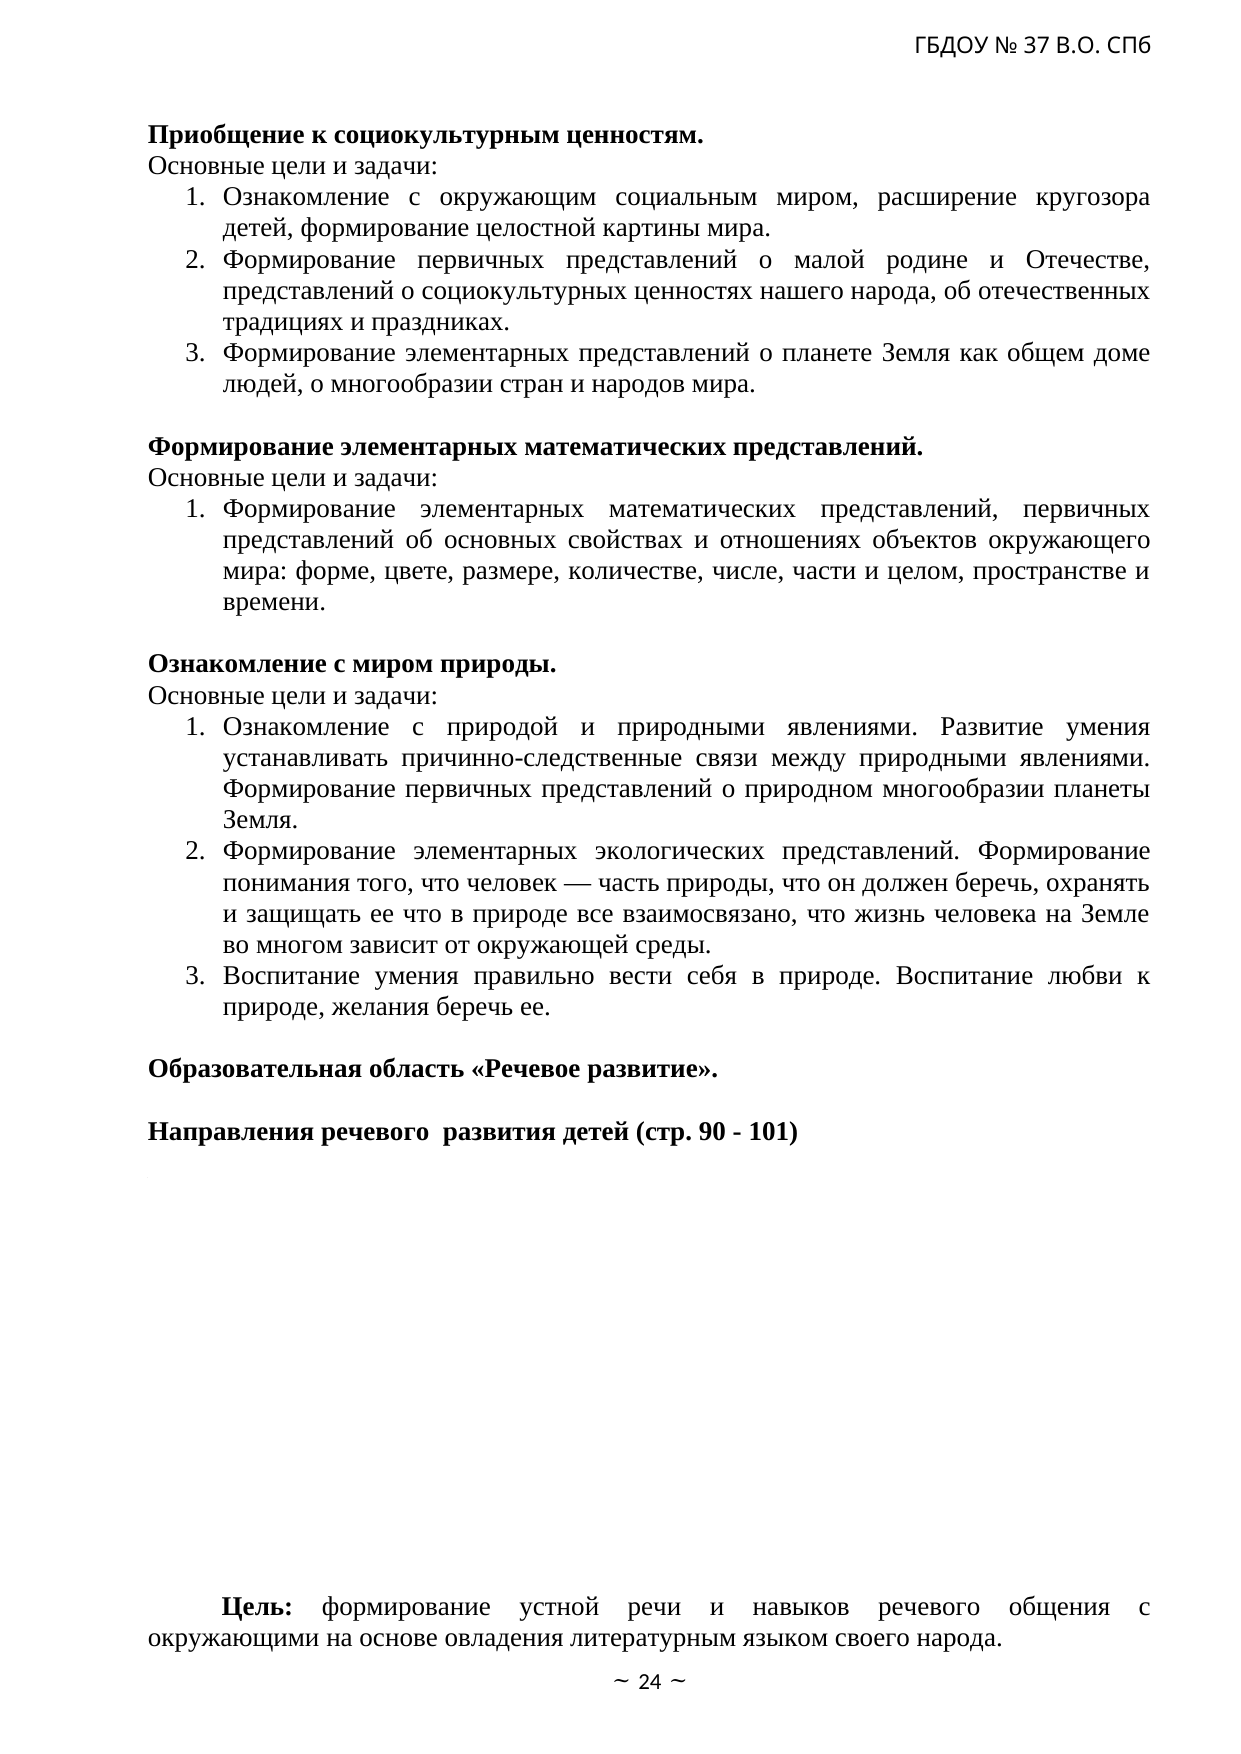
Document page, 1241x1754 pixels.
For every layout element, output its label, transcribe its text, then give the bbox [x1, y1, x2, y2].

list Формирование элементарных представлений о планете Земля как общем доме людей, о многообразии стран и народов мира. [185, 336, 1152, 398]
text Цель: формирование устной речи и навыков речевого общения с окружающими на основе овладения литературным языком своего народа. [148, 1589, 1152, 1652]
list Ознакомление с окружающим социальным миром, расширение кругозора детей, формирование целостной картины мира. [185, 180, 1152, 243]
list Формирование первичных представлений о малой родине и Отечестве, представлений о социокультурных ценностях нашего народа, об отечественных традициях и праздниках. [185, 243, 1152, 336]
list Формирование элементарных экологических представлений. Формирование понимания того, что человек — часть природы, что он должен беречь, охранять и защищать ее что в природе все взаимосвязано, что жизнь человека на Земле во многом зависит от окружающей среды. [185, 834, 1152, 959]
text Направления речевого развития детей (стр. 90 - 101) [148, 1115, 1152, 1146]
list Воспитание умения правильно вести себя в природе. Воспитание любви к природе, желания беречь ее. [185, 959, 1152, 1021]
text Образовательная область «Речевое развитие». [148, 1052, 1152, 1084]
text Формирование элементарных математических представлений. [148, 429, 1152, 461]
text Основные цели и задачи: [148, 149, 1152, 180]
text Основные цели и задачи: [148, 461, 1152, 492]
list Ознакомление с природой и природными явлениями. Развитие умения устанавливать причинно-следственные связи между природными явлениями. Формирование первичных представлений о природном многообразии планеты Земля. [185, 710, 1152, 834]
text Основные цели и задачи: [148, 679, 1152, 710]
text Ознакомление с миром природы. [148, 648, 1152, 679]
list Формирование элементарных математических представлений, первичных представлений об основных свойствах и отношениях объектов окружающего мира: форме, цвете, размере, количестве, числе, части и целом, пространстве и времени. [185, 492, 1152, 616]
text Приобщение к социокультурным ценностям. [148, 118, 1152, 149]
